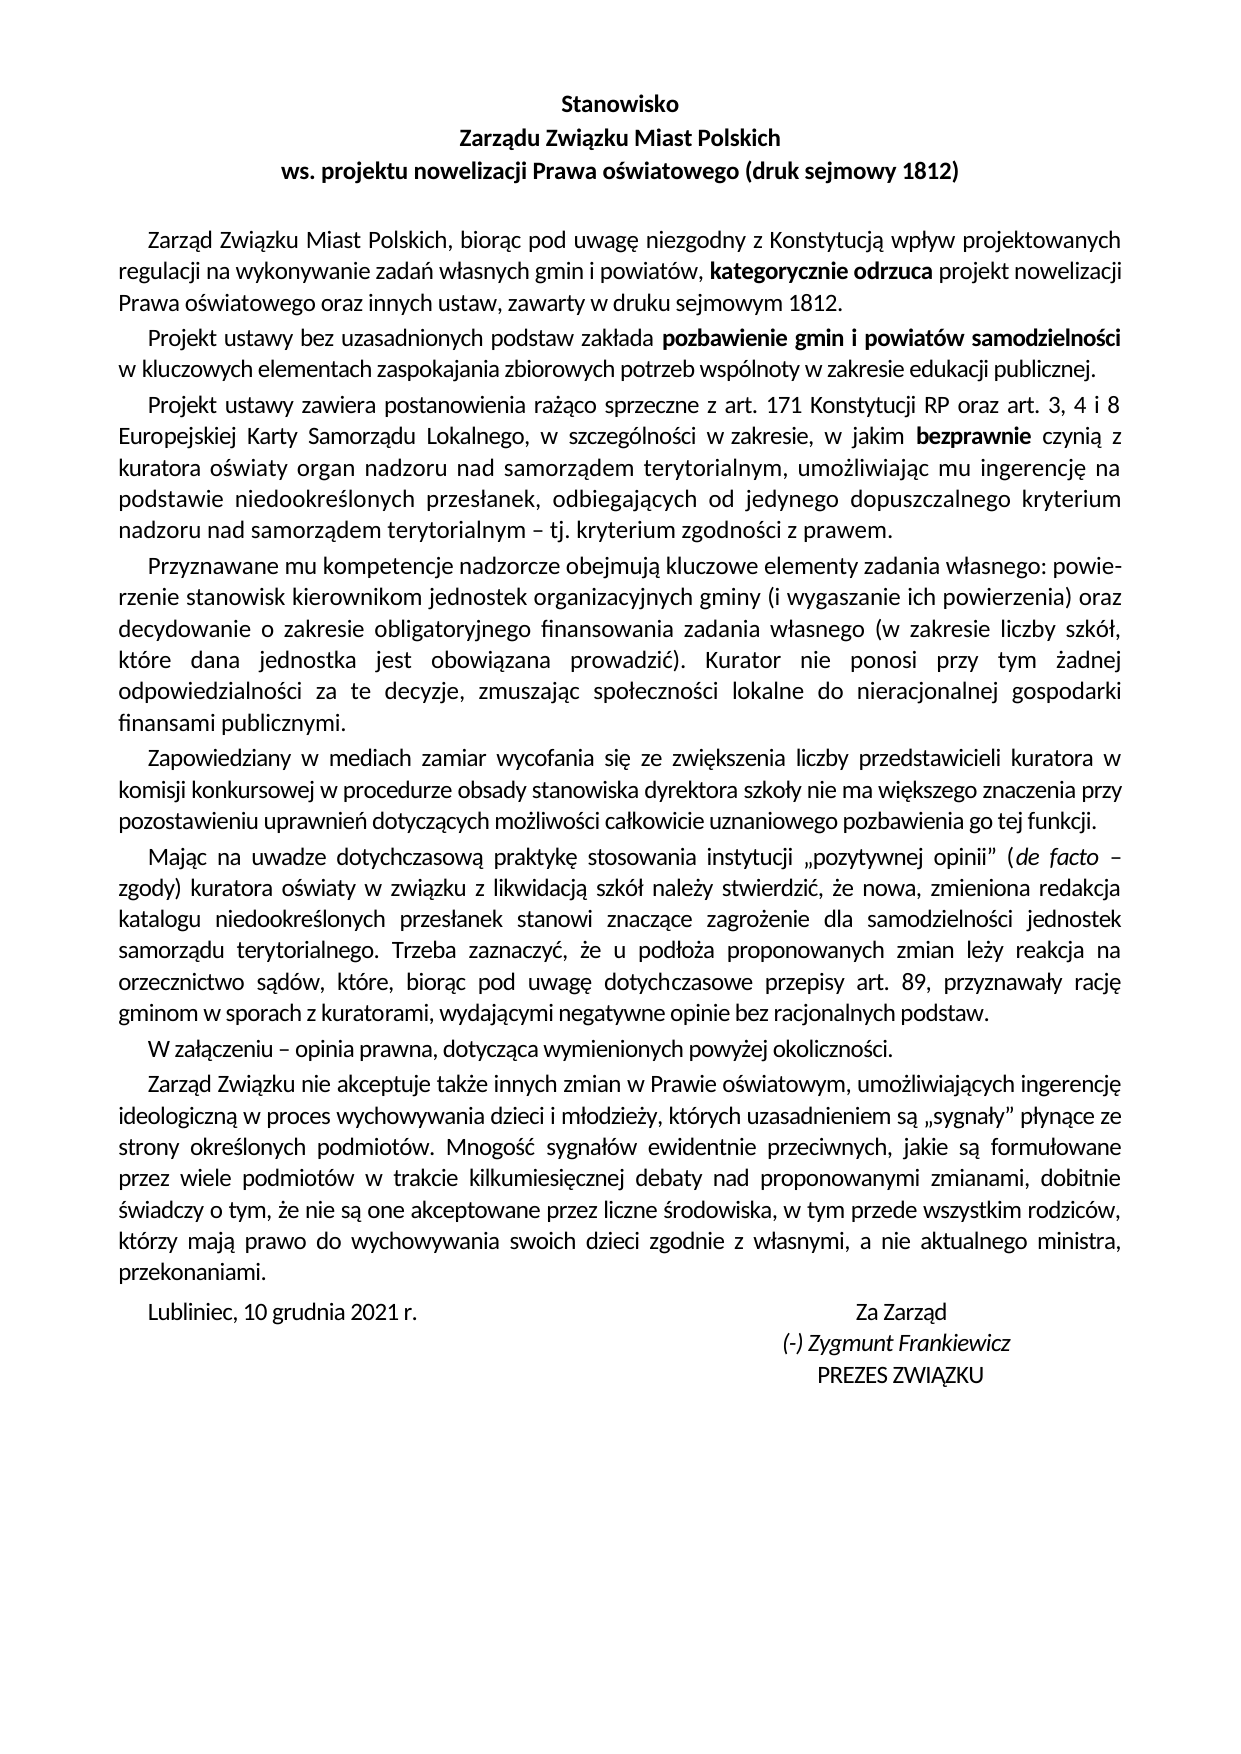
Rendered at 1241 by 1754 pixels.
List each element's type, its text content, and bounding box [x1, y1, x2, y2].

text ws. projektu nowelizacji Prawa oświatowego (druk sejmowy 1812) [118, 156, 1122, 186]
text W załączeniu – opinia prawna, dotycząca wymienionych powyżej okoliczności. [118, 1033, 1122, 1063]
text PREZES ZWIĄZKU [118, 1359, 1122, 1389]
text Zarządu Związku Miast Polskich [118, 122, 1122, 153]
text Przyznawane mu kompetencje nadzorcze obejmują kluczowe elementy zadania własnego: powierzenie stanowisk kierownikom jednostek organizacyjnych gminy (i wygaszanie ich powierzenia) oraz decydowanie o zakresie obligatoryjnego finansowania zadania własnego (w zakresie liczby szkół, które dana jednostka jest obowiązana prowadzić). Kurator nie ponosi przy tym żadnej odpowiedzialności za te decyzje, zmuszając społeczności lokalne do nieracjonalnej gospodarki finansami publicznymi. [118, 550, 1122, 737]
text Mając na uwadze dotychczasową praktykę stosowania instytucji „pozytywnej opinii” (de facto – zgody) kuratora oświaty w związku z likwidacją szkół należy stwierdzić, że nowa, zmieniona redakcja katalogu niedookreślonych przesłanek stanowi znaczące zagrożenie dla samodzielności jednostek samorządu terytorialnego. Trzeba zaznaczyć, że u podłoża proponowanych zmian leży reakcja na orzecznictwo sądów, które, biorąc pod uwagę dotychczasowe przepisy art. 89, przyznawały rację gminom w sporach z kuratorami, wydającymi negatywne opinie bez racjonalnych podstaw. [118, 841, 1122, 1028]
text Stanowisko [118, 89, 1122, 119]
text (-) Zygmunt Frankiewicz [118, 1328, 1122, 1358]
text Lubliniec, 10 grudnia 2021 r. Za Zarząd [118, 1296, 1122, 1327]
text Projekt ustawy bez uzasadnionych podstaw zakłada pozbawienie gmin i powiatów samodzielności w kluczowych elementach zaspokajania zbiorowych potrzeb wspólnoty w zakresie edukacji publicznej. [118, 322, 1122, 384]
text Projekt ustawy zawiera postanowienia rażąco sprzeczne z art. 171 Konstytucji RP oraz art. 3, 4 i 8 Europejskiej Karty Samorządu Lokalnego, w szczególności w zakresie, w jakim bezprawnie czynią z kuratora oświaty organ nadzoru nad samorządem terytorialnym, umożliwiając mu ingerencję na podstawie niedookreślonych przesłanek, odbiegających od jedynego dopuszczalnego kryterium nadzoru nad samorządem terytorialnym – tj. kryterium zgodności z prawem. [118, 389, 1122, 545]
text Zarząd Związku Miast Polskich, biorąc pod uwagę niezgodny z Konstytucją wpływ projektowanych regulacji na wykonywanie zadań własnych gmin i powiatów, kategorycznie odrzuca projekt nowelizacji Prawa oświatowego oraz innych ustaw, zawarty w druku sejmowym 1812. [118, 224, 1122, 317]
text Zarząd Związku nie akceptuje także innych zmian w Prawie oświatowym, umożliwiających ingerencję ideologiczną w proces wychowywania dzieci i młodzieży, których uzasadnieniem są „sygnały” płynące ze strony określonych podmiotów. Mnogość sygnałów ewidentnie przeciwnych, jakie są formułowane przez wiele podmiotów w trakcie kilkumiesięcznej debaty nad proponowanymi zmianami, dobitnie świadczy o tym, że nie są one akceptowane przez liczne środowiska, w tym przede wszystkim rodziców, którzy mają prawo do wychowywania swoich dzieci zgodnie z własnymi, a nie aktualnego ministra, przekonaniami. [118, 1068, 1122, 1287]
text Zapowiedziany w mediach zamiar wycofania się ze zwiększenia liczby przedstawicieli kuratora w komisji konkursowej w procedurze obsady stanowiska dyrektora szkoły nie ma większego znaczenia przy pozostawieniu uprawnień dotyczących możliwości całkowicie uznaniowego pozbawienia go tej funkcji. [118, 742, 1122, 836]
